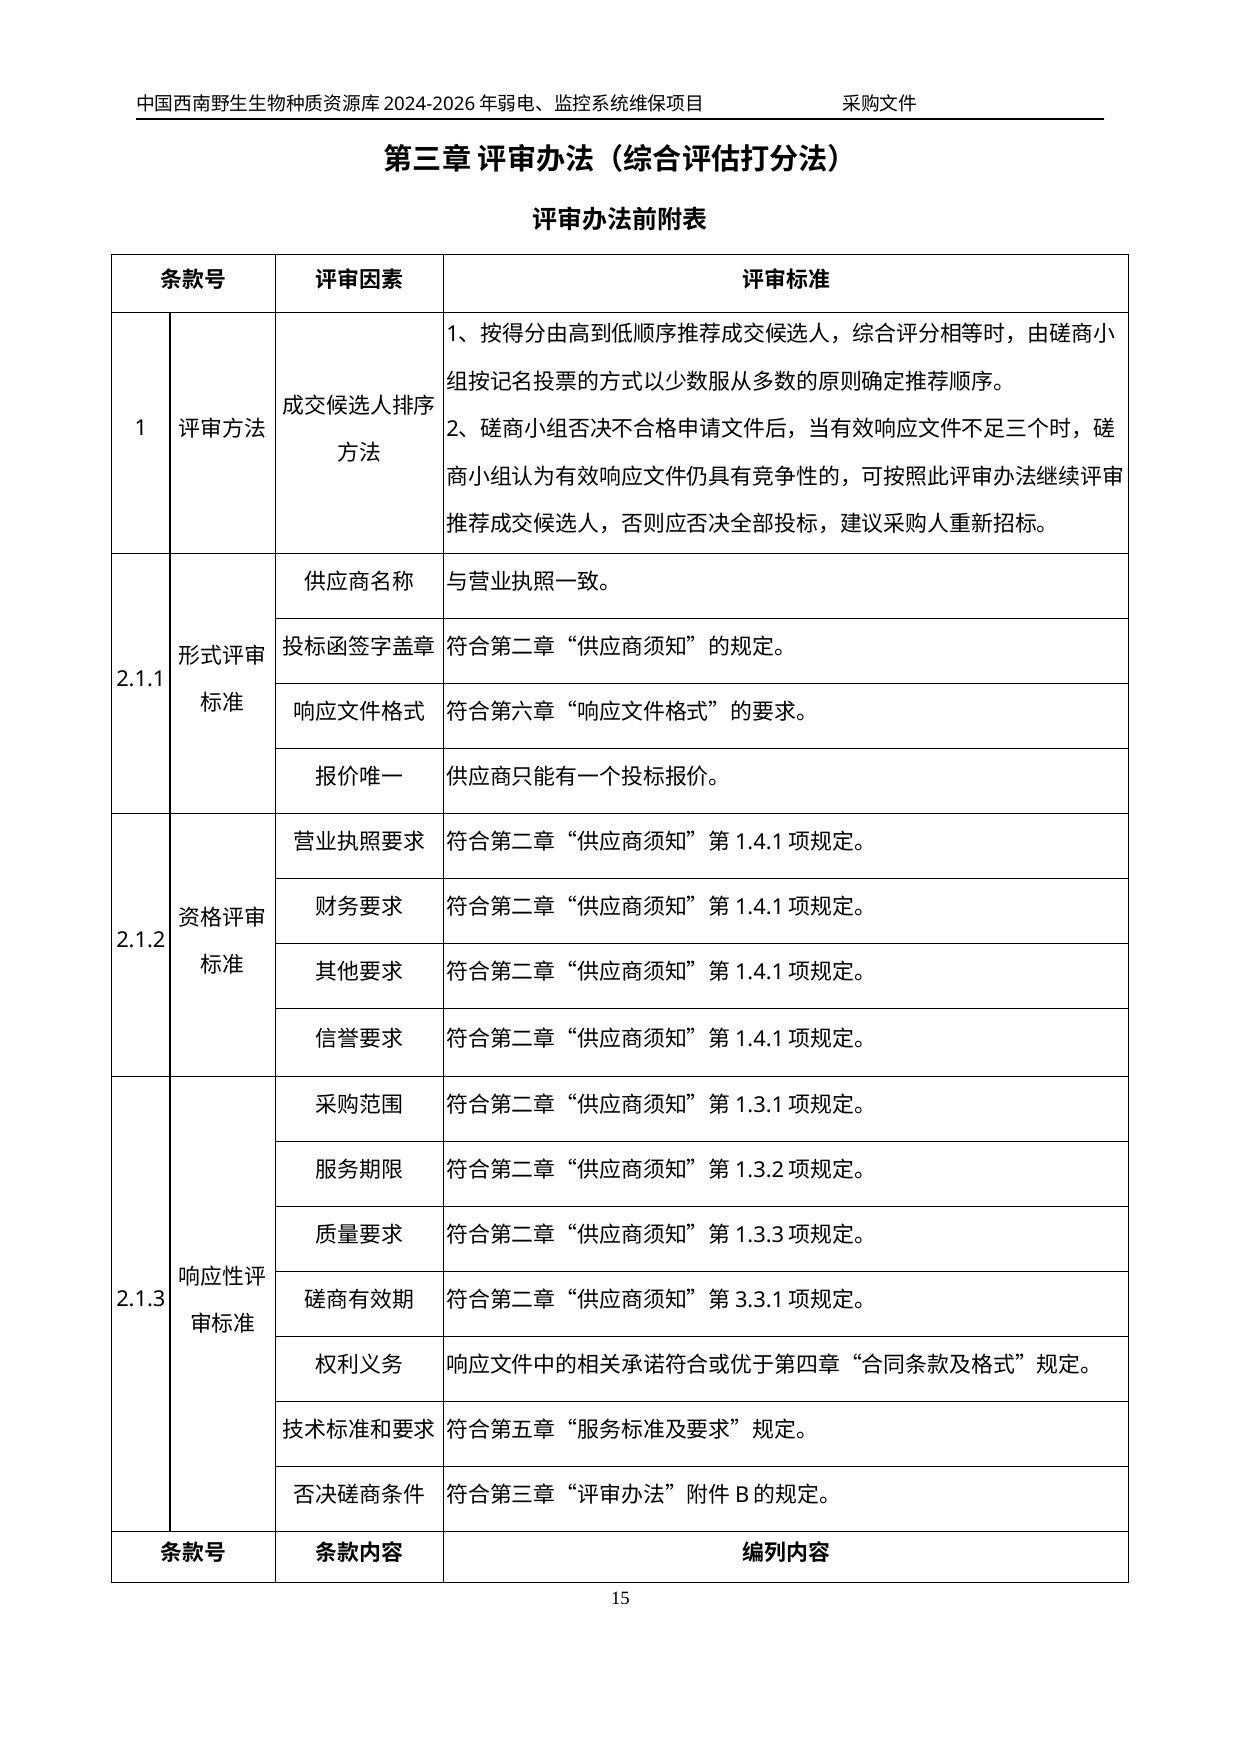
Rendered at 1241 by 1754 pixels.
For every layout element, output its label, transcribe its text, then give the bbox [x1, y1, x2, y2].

table_cell 条款内容 [276, 1532, 443, 1582]
table_cell 报价唯一 [276, 749, 443, 813]
table_cell 编列内容 [444, 1532, 1128, 1582]
table_cell 磋商有效期 [276, 1272, 443, 1336]
table_cell 投标函签字盖章 [276, 619, 443, 683]
table_cell 营业执照要求 [276, 814, 443, 878]
table_cell 符合第二章“供应商须知”的规定。 [444, 619, 1128, 683]
table_cell 与营业执照一致。 [444, 554, 1128, 618]
table_header 条款号 [112, 255, 275, 312]
table_cell 响应性评审标准 [171, 1077, 275, 1531]
table_cell 技术标准和要求 [276, 1402, 443, 1466]
table_cell 其他要求 [276, 944, 443, 1008]
table_cell 符合第二章“供应商须知”第1.4.1项规定。 [444, 944, 1128, 1008]
table_cell 信誉要求 [276, 1009, 443, 1076]
table_cell 资格评审标准 [171, 814, 275, 1076]
table_cell 响应文件中的相关承诺符合或优于第四章“合同条款及格式”规定。 [444, 1337, 1128, 1401]
table_cell 符合第二章“供应商须知”第1.4.1项规定。 [444, 814, 1128, 878]
table_cell 符合第二章“供应商须知”第1.4.1项规定。 [444, 1009, 1128, 1076]
text 评审办法前附表 [136, 199, 1104, 236]
table_cell 2.1.1 [112, 554, 169, 813]
subtitle 第三章 评审办法（综合评估打分法） [136, 136, 1104, 178]
table_header 评审标准 [444, 255, 1128, 312]
table_cell 符合第二章“供应商须知”第1.3.3项规定。 [444, 1207, 1128, 1271]
table_cell 1 [112, 313, 169, 553]
table_cell 符合第五章“服务标准及要求”规定。 [444, 1402, 1128, 1466]
table_cell 形式评审标准 [171, 554, 275, 813]
table_cell 符合第三章“评审办法”附件B的规定。 [444, 1467, 1128, 1531]
table_cell 财务要求 [276, 879, 443, 943]
table_cell 符合第二章“供应商须知”第3.3.1项规定。 [444, 1272, 1128, 1336]
table_cell 权利义务 [276, 1337, 443, 1401]
table_cell 2.1.2 [112, 814, 169, 1076]
table_cell 2.1.3 [112, 1077, 169, 1531]
table_cell 服务期限 [276, 1142, 443, 1206]
table_cell 条款号 [112, 1532, 275, 1582]
table_cell 供应商名称 [276, 554, 443, 618]
table_cell 符合第六章“响应文件格式”的要求。 [444, 684, 1128, 748]
table_cell 采购范围 [276, 1077, 443, 1141]
table_header 评审因素 [276, 255, 443, 312]
table_cell 成交候选人排序方法 [276, 313, 443, 553]
table_cell 1、按得分由高到低顺序推荐成交候选人，综合评分相等时，由磋商小组按记名投票的方式以少数服从多数的原则确定推荐顺序。 2、磋商小组否决不合格申请文件后，当有效响应文件不足三个时，磋商小组认为有效响应文件仍具有竞争性的，可按照此评审办法继续评审推荐成交候选人，否则应否决全部投标，建议采购人重新招标。 [444, 313, 1128, 553]
table_cell 符合第二章“供应商须知”第1.3.1项规定。 [444, 1077, 1128, 1141]
table_cell 响应文件格式 [276, 684, 443, 748]
table_cell 否决磋商条件 [276, 1467, 443, 1531]
table_cell 质量要求 [276, 1207, 443, 1271]
table_cell 供应商只能有一个投标报价。 [444, 749, 1128, 813]
table_cell 符合第二章“供应商须知”第1.4.1项规定。 [444, 879, 1128, 943]
table_cell 符合第二章“供应商须知”第1.3.2项规定。 [444, 1142, 1128, 1206]
table_cell 评审方法 [171, 313, 275, 553]
